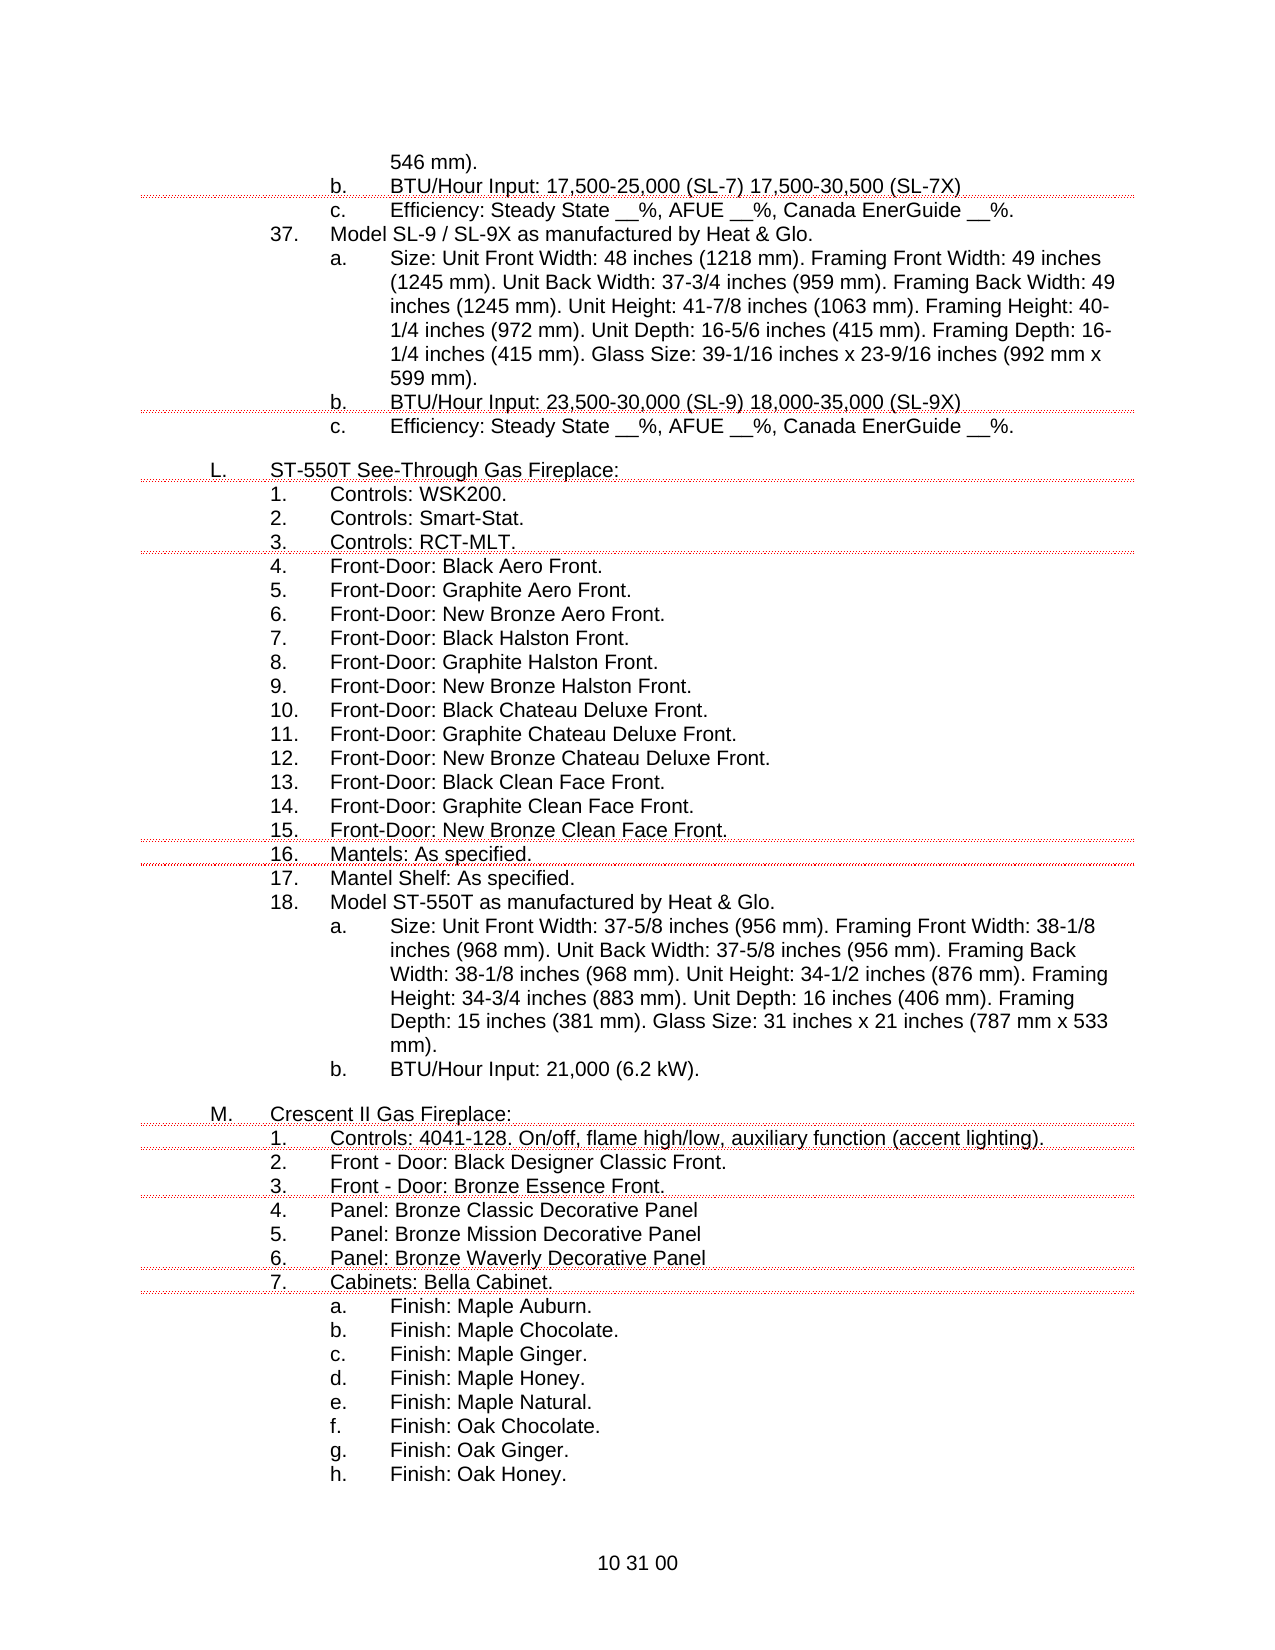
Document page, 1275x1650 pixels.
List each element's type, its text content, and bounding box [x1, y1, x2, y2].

text Panel: Bronze Classic Decorative Panel [270, 1198, 1125, 1222]
text Controls: 4041-128. On/off, flame high/low, auxiliary function (accent lighting). [270, 1126, 1125, 1150]
text Finish: Oak Honey. [330, 1461, 1125, 1485]
text Panel: Bronze Mission Decorative Panel [270, 1222, 1125, 1246]
text Controls: RCT-MLT. [270, 530, 1125, 554]
text Front-Door: Graphite Clean Face Front. [270, 794, 1125, 818]
text Front-Door: Black Clean Face Front. [270, 770, 1125, 794]
text Size: Unit Front Width: 37-5/8 inches (956 mm). Framing Front Width: 38-1/8 inches (968 mm). Unit Back Width: 37-5/8 inches (956 mm). Framing Back Width: 38-1/8 inches (968 mm). Unit Height: 34-1/2 inches (876 mm). Framing Height: 34-3/4 inches (883 mm). Unit Depth: 16 inches (406 mm). Framing Depth: 15 inches (381 mm). Glass Size: 31 inches x 21 inches (787 mm x 533 mm). [330, 913, 1125, 1057]
text Size: Unit Front Width: 48 inches (1218 mm). Framing Front Width: 49 inches (1245 mm). Unit Back Width: 37-3/4 inches (959 mm). Framing Back Width: 49 inches (1245 mm). Unit Height: 41-7/8 inches (1063 mm). Framing Height: 40-1/4 inches (972 mm). Unit Depth: 16-5/6 inches (415 mm). Framing Depth: 16-1/4 inches (415 mm). Glass Size: 39-1/16 inches x 23-9/16 inches (992 mm x 599 mm). [330, 246, 1125, 389]
text Front-Door: New Bronze Aero Front. [270, 602, 1125, 626]
text Finish: Maple Chocolate. [330, 1318, 1125, 1342]
text Efficiency: Steady State __%, AFUE __%, Canada EnerGuide __%. [330, 413, 1125, 437]
text Controls: Smart-Stat. [270, 506, 1125, 530]
text Front-Door: New Bronze Clean Face Front. [270, 818, 1125, 842]
text Front-Door: Black Chateau Deluxe Front. [270, 698, 1125, 722]
text Front - Door: Black Designer Classic Front. [270, 1150, 1125, 1174]
text Finish: Maple Auburn. [330, 1294, 1125, 1318]
text Controls: WSK200. [270, 482, 1125, 506]
text Finish: Oak Ginger. [330, 1437, 1125, 1461]
text Finish: Maple Natural. [330, 1389, 1125, 1413]
text BTU/Hour Input: 21,000 (6.2 kW). [330, 1057, 1125, 1081]
text BTU/Hour Input: 17,500-25,000 (SL-7) 17,500-30,500 (SL-7X) [330, 174, 1125, 198]
text Model ST-550T as manufactured by Heat & Glo. [270, 889, 1125, 913]
text Finish: Maple Honey. [330, 1366, 1125, 1389]
text Crescent II Gas Fireplace: [210, 1102, 1125, 1126]
text Front-Door: Black Aero Front. [270, 554, 1125, 578]
text ST-550T See-Through Gas Fireplace: [210, 458, 1125, 482]
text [330, 150, 1125, 174]
text Front-Door: Graphite Aero Front. [270, 578, 1125, 602]
text Mantels: As specified. [270, 842, 1125, 866]
text Front-Door: Black Halston Front. [270, 626, 1125, 650]
text Model SL-9 / SL-9X as manufactured by Heat & Glo. [270, 222, 1125, 246]
text Front-Door: Graphite Halston Front. [270, 650, 1125, 674]
text Front-Door: New Bronze Chateau Deluxe Front. [270, 746, 1125, 770]
text Mantel Shelf: As specified. [270, 866, 1125, 889]
text Panel: Bronze Waverly Decorative Panel [270, 1246, 1125, 1270]
text Efficiency: Steady State __%, AFUE __%, Canada EnerGuide __%. [330, 198, 1125, 222]
text Front-Door: Graphite Chateau Deluxe Front. [270, 722, 1125, 746]
text Finish: Maple Ginger. [330, 1342, 1125, 1366]
text Front - Door: Bronze Essence Front. [270, 1174, 1125, 1198]
text Front-Door: New Bronze Halston Front. [270, 674, 1125, 698]
text Cabinets: Bella Cabinet. [270, 1270, 1125, 1294]
text Finish: Oak Chocolate. [330, 1413, 1125, 1437]
text BTU/Hour Input: 23,500-30,000 (SL-9) 18,000-35,000 (SL-9X) [330, 389, 1125, 413]
